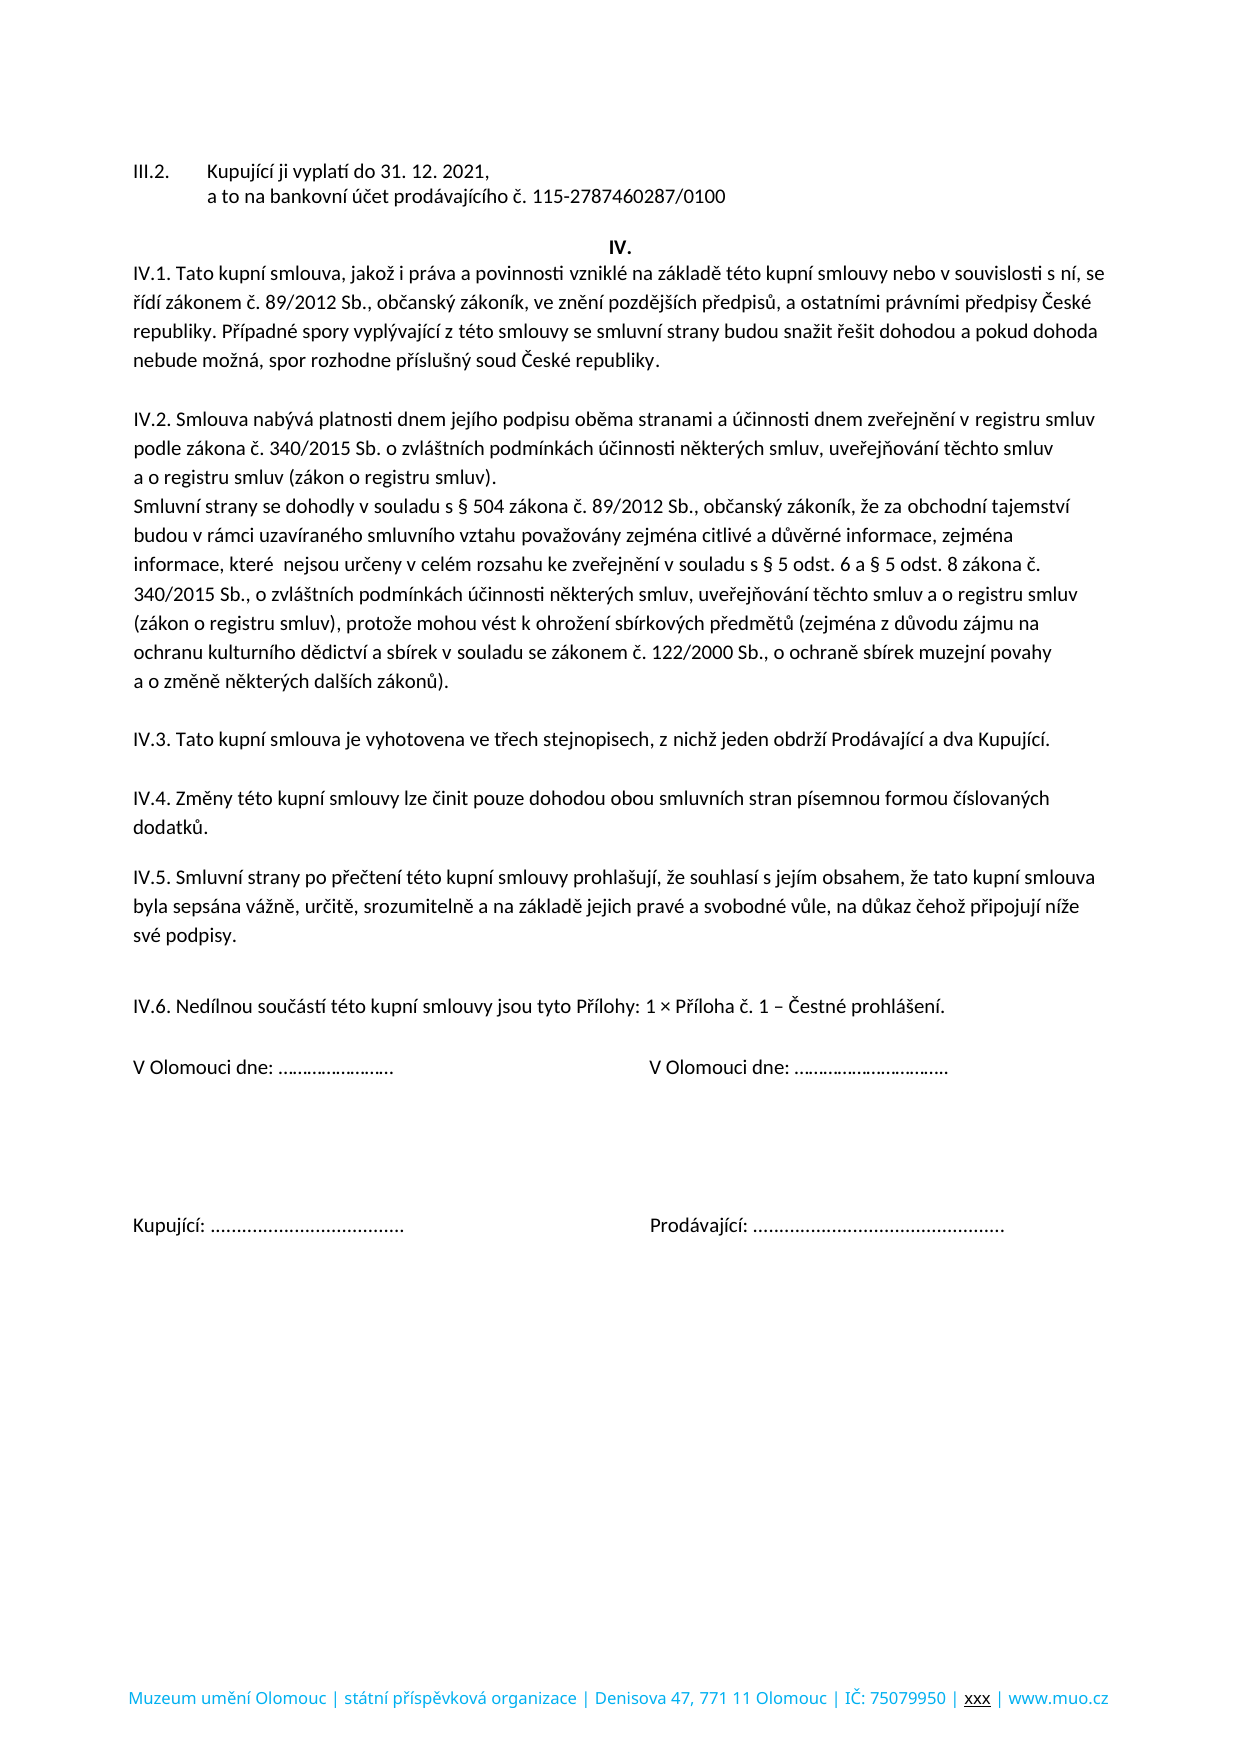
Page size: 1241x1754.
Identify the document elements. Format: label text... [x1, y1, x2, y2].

text Smluvní strany se dohodly v souladu s § 504 zákona č. 89/2012 Sb., občanský zákoník, že za obchodní tajemství budou v rámci uzavíraného smluvního vztahu považovány zejména citlivé a důvěrné informace, zejména informace, které nejsou určeny v celém rozsahu ke zveřejnění v souladu s § 5 odst. 6 a § 5 odst. 8 zákona č. 340/2015 Sb., o zvláštních podmínkách účinnosti některých smluv, uveřejňování těchto smluv a o registru smluv (zákon o registru smluv), protože mohou vést k ohrožení sbírkových předmětů (zejména z důvodu zájmu na ochranu kulturního dědictví a sbírek v souladu se zákonem č. 122/2000 Sb., o ochraně sbírek muzejní povahy a o změně některých dalších zákonů). [133, 493, 1107, 694]
text IV.1. Tato kupní smlouva, jakož i práva a povinnosti vzniklé na základě této kupní smlouvy nebo v souvislosti s ní, se řídí zákonem č. 89/2012 Sb., občanský zákoník, ve znění pozdějších předpisů, a ostatními právními předpisy České republiky. Případné spory vyplývající z této smlouvy se smluvní strany budou snažit řešit dohodou a pokud dohoda nebude možná, spor rozhodne příslušný soud České republiky. [133, 260, 1107, 373]
text IV.5. Smluvní strany po přečtení této kupní smlouvy prohlašují, že souhlasí s jejím obsahem, že tato kupní smlouva byla sepsána vážně, určitě, srozumitelně a na základě jejich pravé a svobodné vůle, na důkaz čehož připojují níže své podpisy. [133, 864, 1107, 948]
picture [596, 1692, 601, 1702]
text IV. [133, 234, 1107, 260]
text III.2. Kupující ji vyplatí do 31. 12. 2021, [133, 158, 1107, 184]
text IV.4. Změny této kupní smlouvy lze činit pouze dohodou obou smluvních stran písemnou formou číslovaných dodatků. [133, 785, 1107, 839]
text IV.2. Smlouva nabývá platnosti dnem jejího podpisu oběma stranami a účinnosti dnem zveřejnění v registru smluv podle zákona č. 340/2015 Sb. o zvláštních podmínkách účinnosti některých smluv, uveřejňování těchto smluv a o registru smluv (zákon o registru smluv). [133, 406, 1107, 489]
text V Olomouci dne: …………………… V Olomouci dne: ………………………….. [133, 1054, 1107, 1079]
text Kupující: ..................................... Prodávající: ................................................ [133, 1212, 1107, 1237]
text IV.6. Nedílnou součástí této kupní smlouvy jsou tyto Přílohy: 1 × Příloha č. 1 – Čestné prohlášení. [133, 993, 1107, 1019]
text a to na bankovní účet prodávajícího č. 115-2787460287/0100 [133, 184, 1107, 209]
text IV.3. Tato kupní smlouva je vyhotovena ve třech stejnopisech, z nichž jeden obdrží Prodávající a dva Kupující. [133, 727, 1107, 752]
